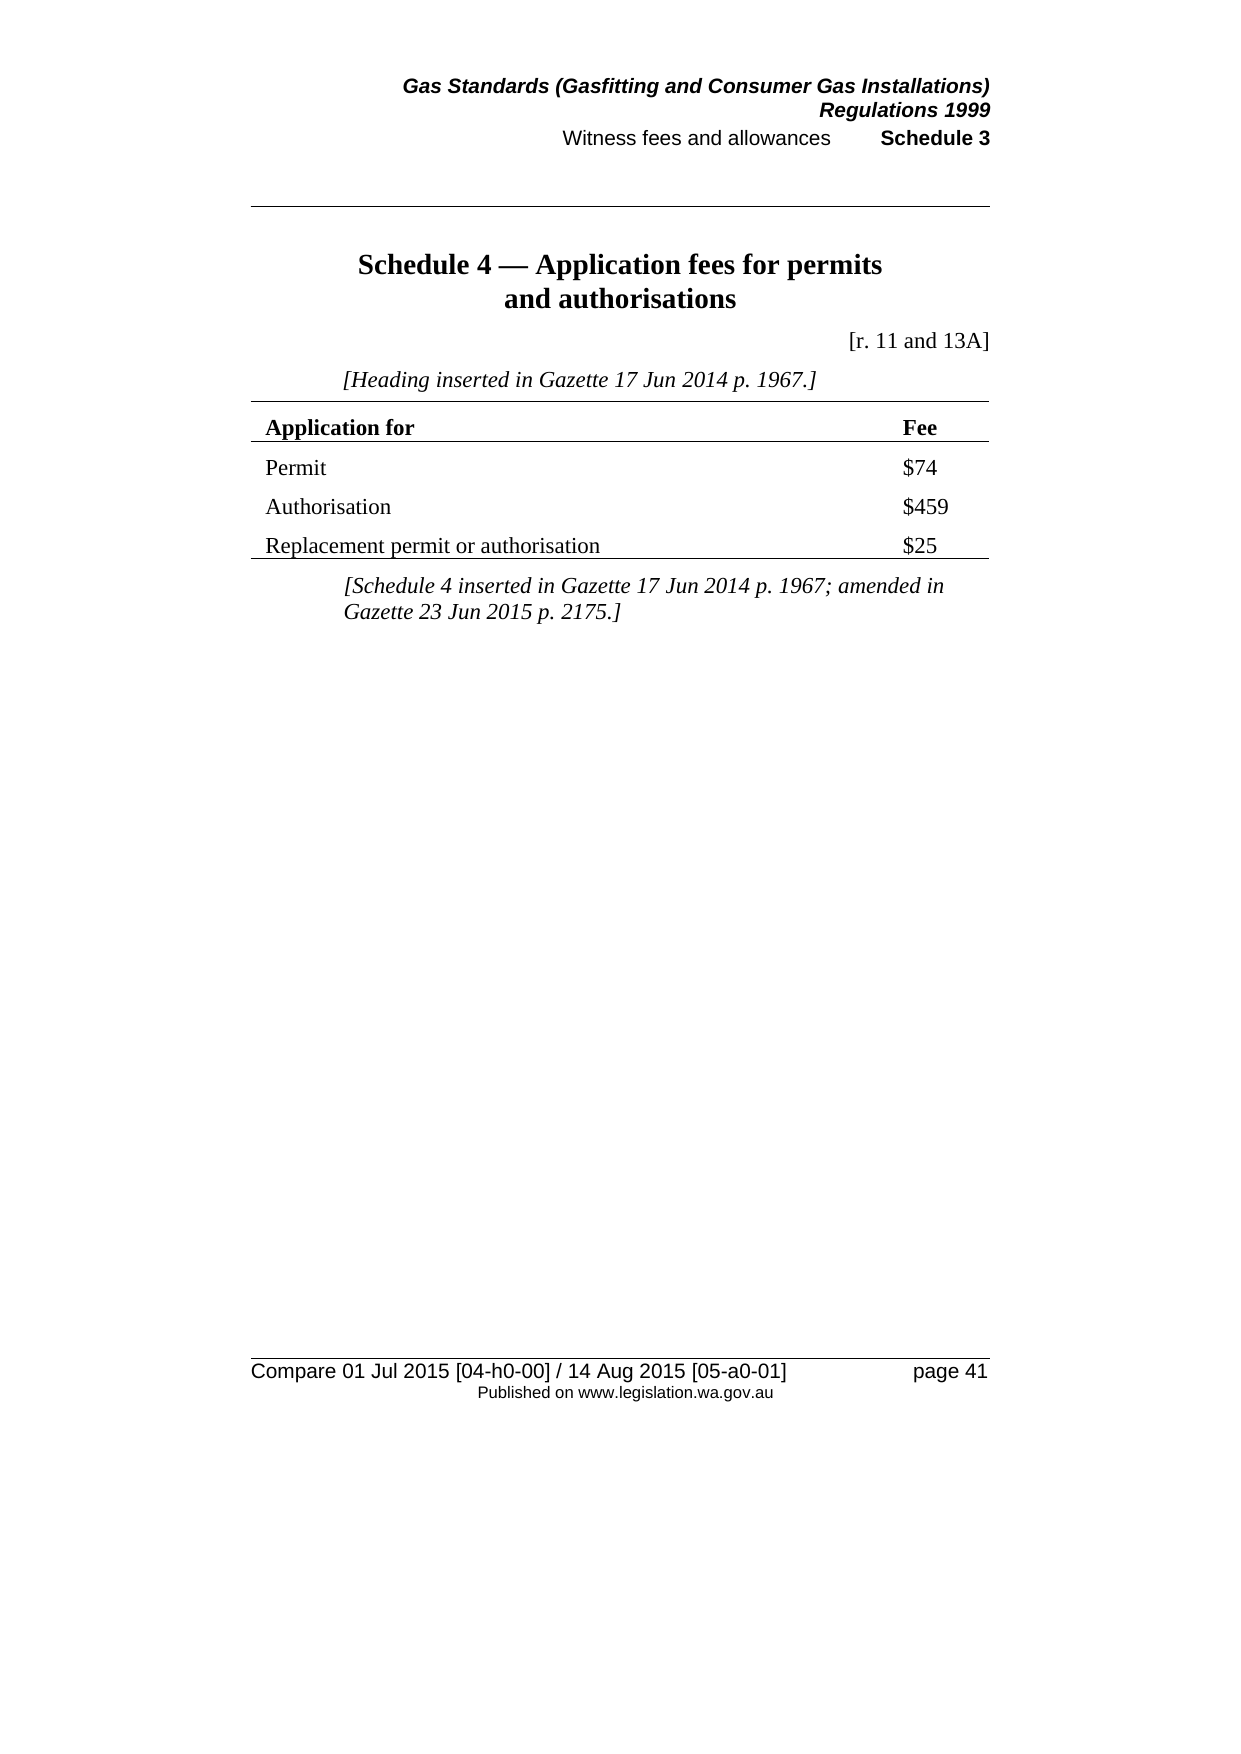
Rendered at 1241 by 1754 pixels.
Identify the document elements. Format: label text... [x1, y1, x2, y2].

table_header Application for [251, 402, 888, 441]
subtitle [Heading inserted in Gazette 17 Jun 2014 p. 1967.] [251, 366, 990, 392]
subtitle Schedule 4 — Application fees for permits and authorisations [251, 247, 990, 314]
table_cell Replacement permit or authorisation [251, 519, 888, 558]
table_cell Permit [251, 442, 888, 480]
table_cell Authorisation [251, 480, 888, 519]
table_header Fee [888, 402, 989, 441]
text [r. 11 and 13A] [251, 327, 990, 353]
text [Schedule 4 inserted in Gazette 17 Jun 2014 p. 1967; amended in Gazette 23 Jun 2015 p. 2175.] [251, 572, 990, 624]
table_cell $25 [888, 519, 989, 558]
table_cell $74 [888, 442, 989, 480]
table_cell $459 [888, 480, 989, 519]
